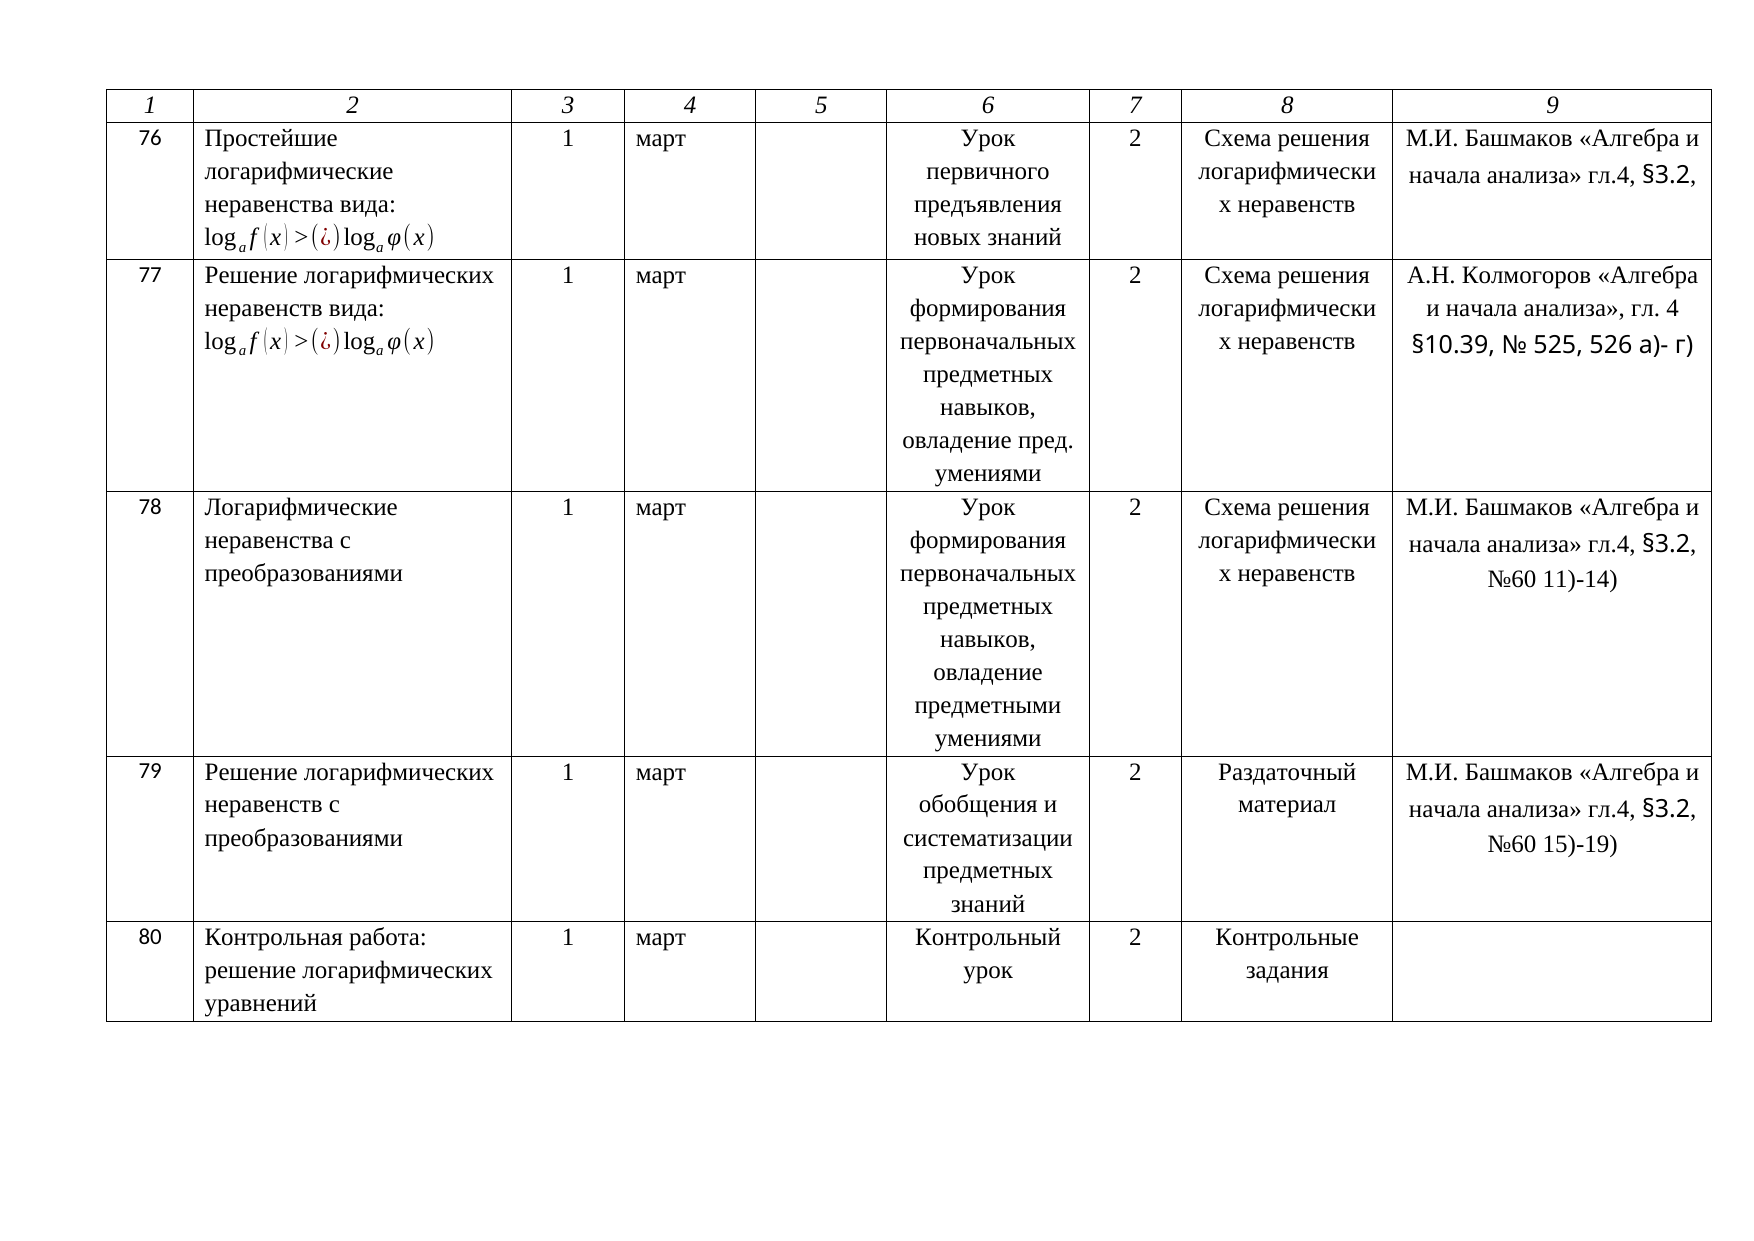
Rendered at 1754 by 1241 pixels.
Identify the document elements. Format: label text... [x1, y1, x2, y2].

table_cell 1 [512, 123, 624, 259]
table_cell М.И. Башмаков «Алгебра и начала анализа» гл.4, §3.2, №60 11)-14) [1393, 492, 1711, 756]
table_cell Контрольный урок [887, 922, 1089, 1021]
table_header 9 [1393, 90, 1711, 122]
table_cell 80 [107, 922, 193, 1021]
table_cell Урок формирования первоначальных предметных навыков, овладение пред. умениями [887, 260, 1089, 491]
table_cell [756, 922, 886, 1021]
table_cell 79 [107, 757, 193, 921]
table_cell Схема решения логарифмических неравенств [1182, 260, 1392, 491]
table_cell 1 [512, 260, 624, 491]
table_cell 1 [512, 757, 624, 921]
table_header 3 [512, 90, 624, 122]
table_cell 77 [107, 260, 193, 491]
table_cell [756, 260, 886, 491]
table_header 2 [194, 90, 511, 122]
table_header 8 [1182, 90, 1392, 122]
table_cell Решение логарифмических неравенств вида: [194, 260, 511, 491]
table_cell Схема решения логарифмических неравенств [1182, 123, 1392, 259]
table_cell 76 [107, 123, 193, 259]
table_cell [1393, 922, 1711, 1021]
table_cell М.И. Башмаков «Алгебра и начала анализа» гл.4, §3.2, [1393, 123, 1711, 259]
table_cell Контрольная работа: решение логарифмических уравнений [194, 922, 511, 1021]
table_cell [756, 492, 886, 756]
table_header 1 [107, 90, 193, 122]
table_cell [756, 757, 886, 921]
table_cell март [625, 123, 755, 259]
table_cell Простейшие логарифмические неравенства вида: [194, 123, 511, 259]
table_cell 2 [1090, 492, 1181, 756]
table_cell Контрольные задания [1182, 922, 1392, 1021]
table_cell [756, 123, 886, 259]
table_cell Урок обобщения и систематизации предметных знаний [887, 757, 1089, 921]
table_cell 2 [1090, 757, 1181, 921]
table_cell март [625, 922, 755, 1021]
table_cell март [625, 492, 755, 756]
table_header 6 [887, 90, 1089, 122]
table_cell март [625, 757, 755, 921]
table_cell 78 [107, 492, 193, 756]
table_cell Решение логарифмических неравенств с преобразованиями [194, 757, 511, 921]
table_header 7 [1090, 90, 1181, 122]
table_cell Логарифмические неравенства с преобразованиями [194, 492, 511, 756]
table_cell 2 [1090, 123, 1181, 259]
table_cell М.И. Башмаков «Алгебра и начала анализа» гл.4, §3.2, №60 15)-19) [1393, 757, 1711, 921]
table_cell А.Н. Колмогоров «Алгебра и начала анализа», гл. 4 §10.39, № 525, 526 а)- г) [1393, 260, 1711, 491]
table_cell Схема решения логарифмических неравенств [1182, 492, 1392, 756]
table_cell Урок формирования первоначальных предметных навыков, овладение предметными умениями [887, 492, 1089, 756]
table_cell 1 [512, 492, 624, 756]
table_cell Раздаточный материал [1182, 757, 1392, 921]
table_cell Урок первичного предъявления новых знаний [887, 123, 1089, 259]
table_cell март [625, 260, 755, 491]
table_cell 2 [1090, 260, 1181, 491]
table_cell 1 [512, 922, 624, 1021]
table_header 4 [625, 90, 755, 122]
table_header 5 [756, 90, 886, 122]
table_cell 2 [1090, 922, 1181, 1021]
